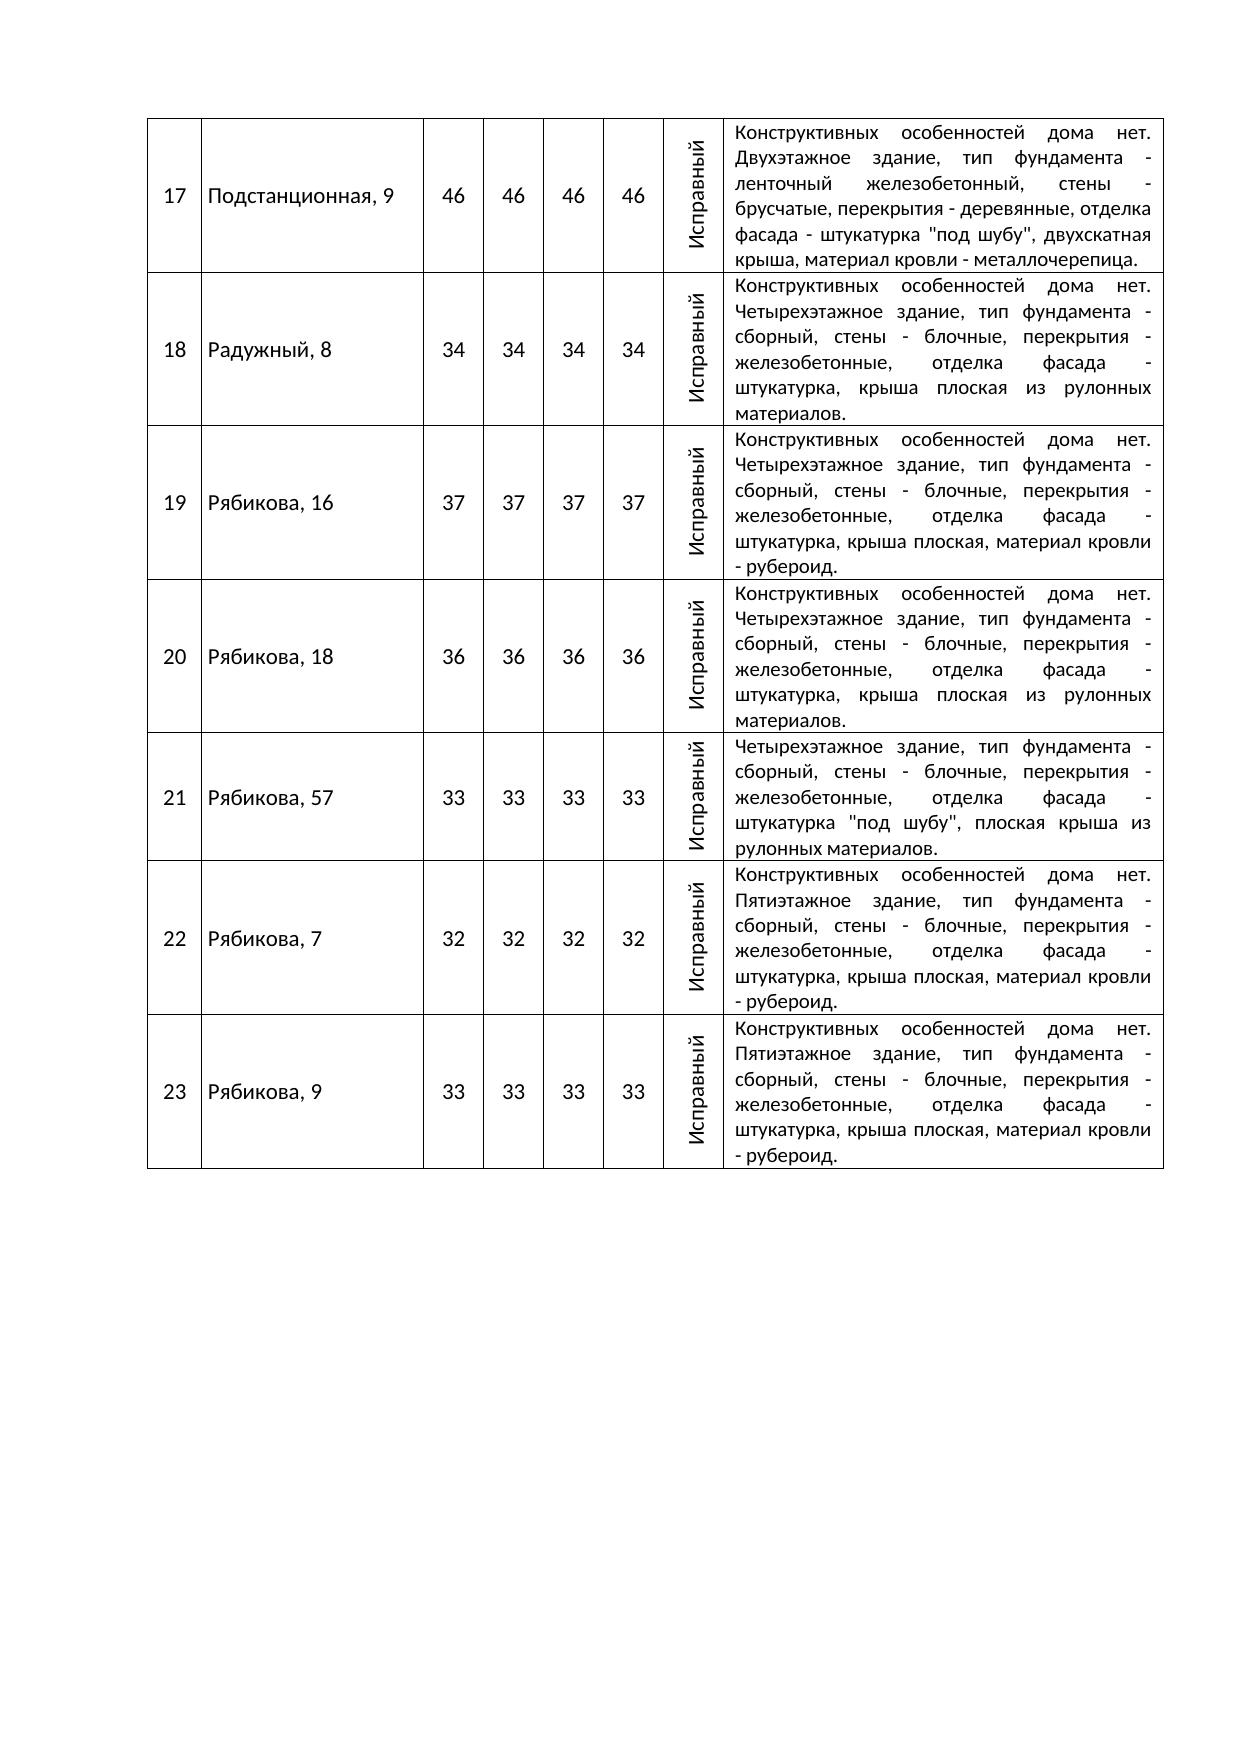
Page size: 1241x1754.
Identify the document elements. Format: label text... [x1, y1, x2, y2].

table_cell Исправный [664, 273, 723, 425]
table_cell 33 [604, 733, 663, 860]
table_cell 33 [544, 733, 603, 860]
table_cell 33 [604, 1015, 663, 1167]
table_cell Рябикова, 16 [202, 426, 423, 579]
table_cell 36 [424, 580, 483, 732]
table_cell Рябикова, 9 [202, 1015, 423, 1167]
table_cell 34 [604, 273, 663, 425]
table_cell Конструктивных особенностей дома нет. Пятиэтажное здание, тип фундамента - сборный, стены - блочные, перекрытия - железобетонные, отделка фасада - штукатурка, крыша плоская, материал кровли - рубероид. [724, 1015, 1163, 1167]
table_cell 46 [604, 119, 663, 272]
table_cell Исправный [664, 119, 723, 272]
table_cell 32 [484, 861, 543, 1014]
table_cell 33 [484, 733, 543, 860]
table_cell 18 [148, 273, 201, 425]
table_cell 22 [148, 861, 201, 1014]
table_cell 36 [484, 580, 543, 732]
table_cell 36 [604, 580, 663, 732]
table_cell 34 [544, 273, 603, 425]
table_cell 20 [148, 580, 201, 732]
table_cell 34 [484, 273, 543, 425]
table_cell 34 [424, 273, 483, 425]
table_cell Конструктивных особенностей дома нет. Четырехэтажное здание, тип фундамента - сборный, стены - блочные, перекрытия - железобетонные, отделка фасада - штукатурка, крыша плоская из рулонных материалов. [724, 273, 1163, 425]
table_cell Конструктивных особенностей дома нет. Четырехэтажное здание, тип фундамента - сборный, стены - блочные, перекрытия - железобетонные, отделка фасада - штукатурка, крыша плоская из рулонных материалов. [724, 580, 1163, 732]
table_cell Подстанционная, 9 [202, 119, 423, 272]
table_cell Исправный [664, 861, 723, 1014]
table_cell 33 [544, 1015, 603, 1167]
table_cell 32 [424, 861, 483, 1014]
table_cell Конструктивных особенностей дома нет. Четырехэтажное здание, тип фундамента - сборный, стены - блочные, перекрытия - железобетонные, отделка фасада - штукатурка, крыша плоская, материал кровли - рубероид. [724, 426, 1163, 579]
table_cell Радужный, 8 [202, 273, 423, 425]
table_cell Исправный [664, 733, 723, 860]
table_cell 17 [148, 119, 201, 272]
table_cell 19 [148, 426, 201, 579]
table_cell 33 [424, 1015, 483, 1167]
table_cell 46 [544, 119, 603, 272]
table_cell 23 [148, 1015, 201, 1167]
table_cell 37 [544, 426, 603, 579]
table_cell Конструктивных особенностей дома нет. Пятиэтажное здание, тип фундамента - сборный, стены - блочные, перекрытия - железобетонные, отделка фасада - штукатурка, крыша плоская, материал кровли - рубероид. [724, 861, 1163, 1014]
table_cell 37 [604, 426, 663, 579]
table_cell 46 [484, 119, 543, 272]
table_cell Четырехэтажное здание, тип фундамента - сборный, стены - блочные, перекрытия - железобетонные, отделка фасада - штукатурка "под шубу", плоская крыша из рулонных материалов. [724, 733, 1163, 860]
table_cell Исправный [664, 426, 723, 579]
table_cell 32 [604, 861, 663, 1014]
table_cell 46 [424, 119, 483, 272]
table_cell Конструктивных особенностей дома нет. Двухэтажное здание, тип фундамента - ленточный железобетонный, стены - брусчатые, перекрытия - деревянные, отделка фасада - штукатурка "под шубу", двухскатная крыша, материал кровли - металлочерепица. [724, 119, 1163, 272]
table_cell Рябикова, 7 [202, 861, 423, 1014]
table_cell Рябикова, 57 [202, 733, 423, 860]
table_cell 36 [544, 580, 603, 732]
table_cell 37 [484, 426, 543, 579]
table_cell 32 [544, 861, 603, 1014]
table_cell Исправный [664, 580, 723, 732]
table_cell 33 [424, 733, 483, 860]
table_cell Рябикова, 18 [202, 580, 423, 732]
table_cell Исправный [664, 1015, 723, 1167]
table_cell 37 [424, 426, 483, 579]
table_cell 33 [484, 1015, 543, 1167]
table_cell 21 [148, 733, 201, 860]
